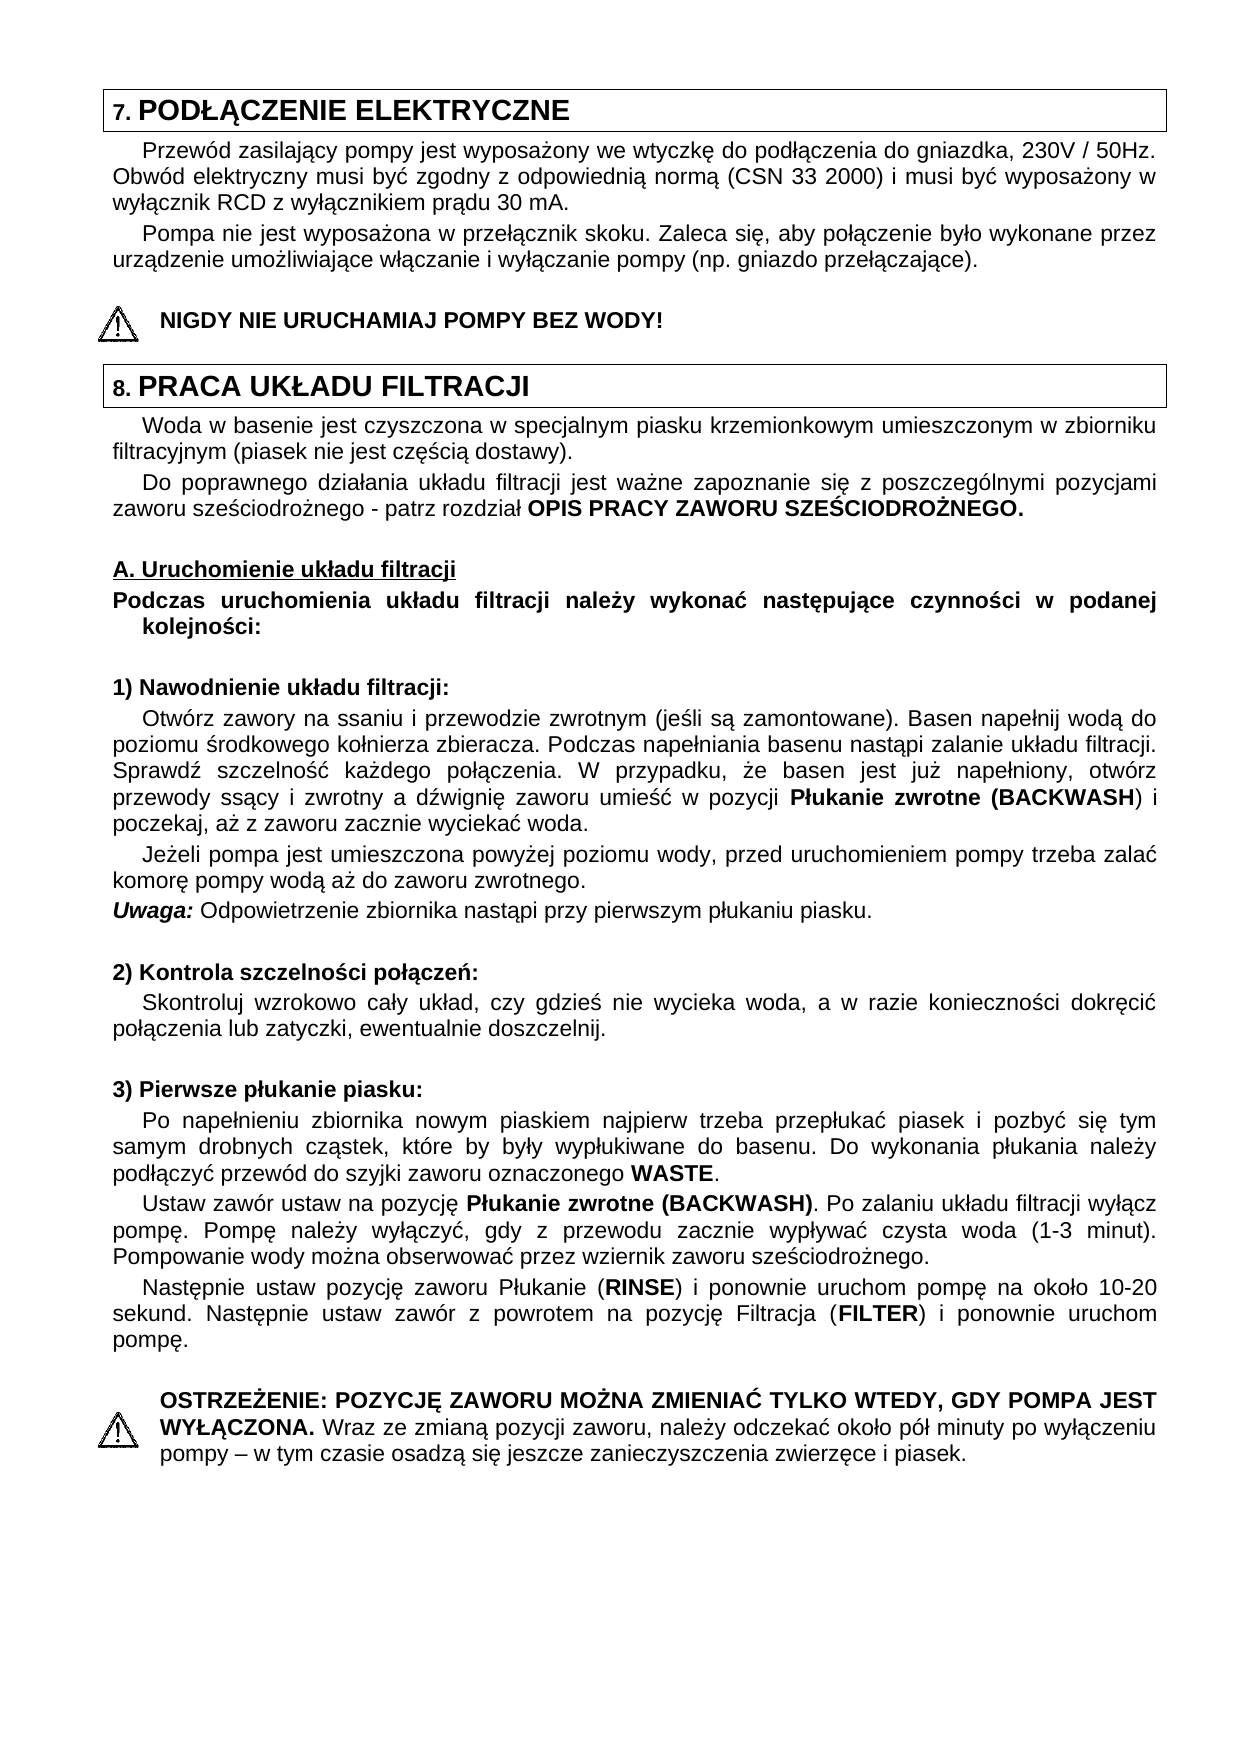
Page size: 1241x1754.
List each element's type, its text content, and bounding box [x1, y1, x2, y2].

text Następnie ustaw pozycję zaworu Płukanie (RINSE) i ponownie uruchom pompę na około 10-20 sekund. Następnie ustaw zawór z powrotem na pozycję Filtracja (Filter) i ponownie uruchom pompę. [112, 1273, 1157, 1352]
text Przewód zasilający pompy jest wyposażony we wtyczkę do podłączenia do gniazdka, 230V / 50Hz. Obwód elektryczny musi być zgodny z odpowiednią normą (CSN 33 2000) i musi być wyposażony w wyłącznik RCD z wyłącznikiem prądu 30 mA. [112, 137, 1157, 216]
subtitle 8. PRACA UKŁADU FILTRACJI [104, 365, 1166, 407]
text Otwórz zawory na ssaniu i przewodzie zwrotnym (jeśli są zamontowane). Basen napełnij wodą do poziomu środkowego kołnierza zbieracza. Podczas napełniania basenu nastąpi zalanie układu filtracji. Sprawdź szczelność każdego połączenia. W przypadku, że basen jest już napełniony, otwórz przewody ssący i zwrotny a dźwignię zaworu umieść w pozycji Płukanie zwrotne (BACKWASH) i poczekaj, aż z zaworu zacznie wyciekać woda. [112, 705, 1157, 836]
text Ustaw zawór ustaw na pozycję Płukanie zwrotne (Backwash). Po zalaniu układu filtracji wyłącz pompę. Pompę należy wyłączyć, gdy z przewodu zacznie wypływać czysta woda (1-3 minut). Pompowanie wody można obserwować przez wziernik zaworu sześciodrożnego. [112, 1190, 1157, 1269]
text 2) Kontrola szczelności połączeń: [112, 958, 1157, 985]
text Podczas uruchomienia układu filtracji należy wykonać następujące czynności w podanej kolejności: [112, 587, 1157, 639]
text Po napełnieniu zbiornika nowym piaskiem najpierw trzeba przepłukać piasek i pozbyć się tym samym drobnych cząstek, które by były wypłukiwane do basenu. Do wykonania płukania należy podłączyć przewód do szyjki zaworu oznaczonego WASTE. [112, 1107, 1157, 1186]
subtitle A. Uruchomienie układu filtracji [112, 556, 1157, 583]
text Do poprawnego działania układu filtracji jest ważne zapoznanie się z poszczególnymi pozycjami zaworu sześciodrożnego - patrz rozdział opis PRACY ZAWORU SZEŚCIODROŻNEGO. [112, 469, 1157, 522]
text Woda w basenie jest czyszczona w specjalnym piasku krzemionkowym umieszczonym w zbiorniku filtracyjnym (piasek nie jest częścią dostawy). [112, 412, 1157, 465]
text 1) Nawodnienie układu filtracji: [112, 674, 1157, 701]
text 3) Pierwsze płukanie piasku: [112, 1076, 1157, 1103]
text OSTRZEŻENIE: POZYCJĘ ZAWORU MOŻNA ZMIENIAĆ TYLKO WTEDY, GDY POMPA JEST WYŁĄCZONA. Wraz ze zmianą pozycji zaworu, należy odczekać około pół minuty po wyłączeniu pompy – w tym czasie osadzą się jeszcze zanieczyszczenia zwierzęce i piasek. [112, 1387, 1157, 1466]
text NiGdy NIE URUCHAMIAJ POMPY bez Wody! [141, 307, 1157, 333]
text Pompa nie jest wyposażona w przełącznik skoku. Zaleca się, aby połączenie było wykonane przez urządzenie umożliwiające włączanie i wyłączanie pompy (np. gniazdo przełączające). [112, 220, 1157, 272]
text Skontroluj wzrokowo cały układ, czy gdzieś nie wycieka woda, a w razie konieczności dokręcić połączenia lub zatyczki, ewentualnie doszczelnij. [112, 989, 1157, 1042]
subtitle 7. PODŁĄCZENIE ELEKTRYCZNE [104, 90, 1166, 131]
picture [94, 1408, 141, 1454]
text Jeżeli pompa jest umieszczona powyżej poziomu wody, przed uruchomieniem pompy trzeba zalać komorę pompy wodą aż do zaworu zwrotnego. [112, 841, 1157, 893]
text Uwaga: Odpowietrzenie zbiornika nastąpi przy pierwszym płukaniu piasku. [112, 897, 1157, 924]
picture [94, 302, 141, 348]
